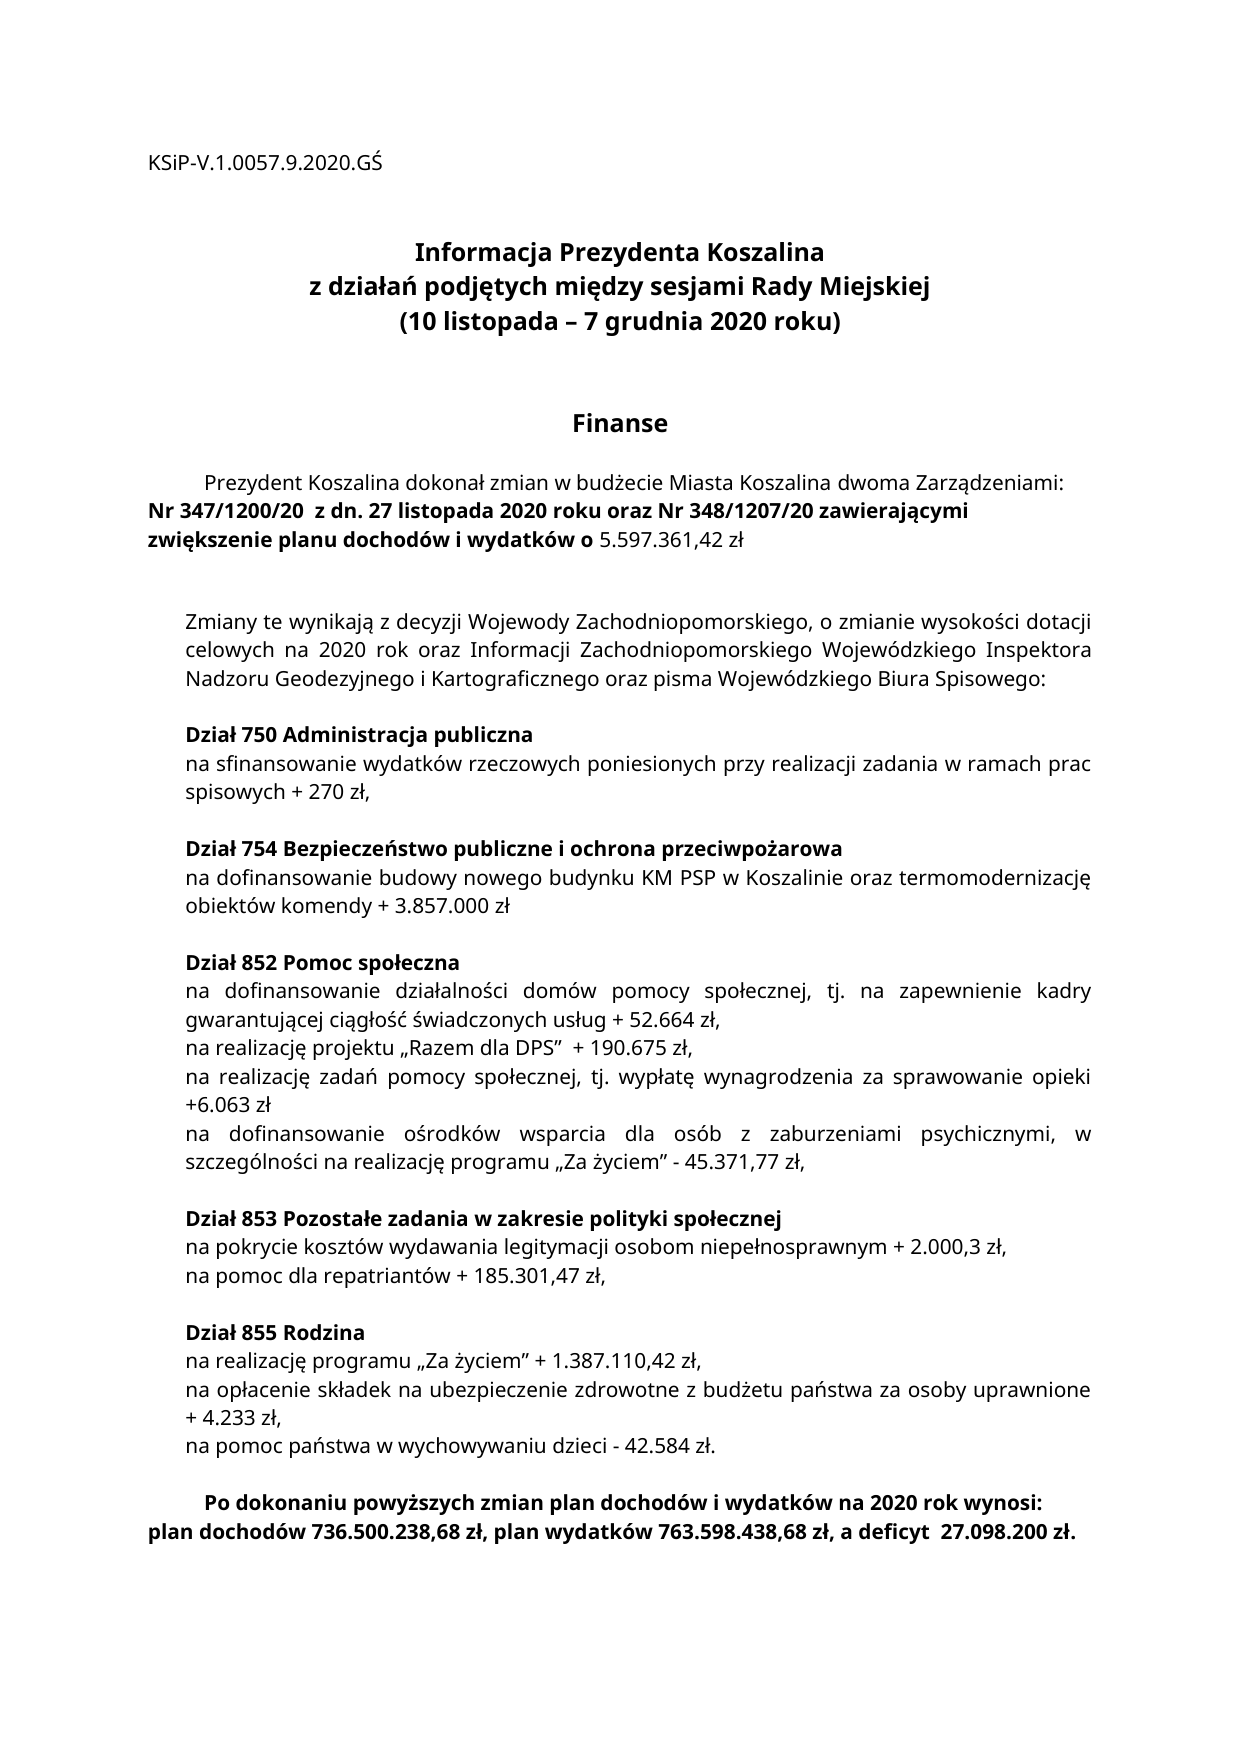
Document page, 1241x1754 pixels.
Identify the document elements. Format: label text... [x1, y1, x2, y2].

text na dofinansowanie ośrodków wsparcia dla osób z zaburzeniami psychicznymi, w szczególności na realizację programu „Za życiem” - 45.371,77 zł, [185, 1119, 1093, 1176]
text na sfinansowanie wydatków rzeczowych poniesionych przy realizacji zadania w ramach prac spisowych + 270 zł, [185, 749, 1093, 806]
text na pokrycie kosztów wydawania legitymacji osobom niepełnosprawnym + 2.000,3 zł, [185, 1232, 1093, 1261]
text na realizację zadań pomocy społecznej, tj. wypłatę wynagrodzenia za sprawowanie opieki +6.063 zł [185, 1062, 1093, 1119]
text Zmiany te wynikają z decyzji Wojewody Zachodniopomorskiego, o zmianie wysokości dotacji celowych na 2020 rok oraz Informacji Zachodniopomorskiego Wojewódzkiego Inspektora Nadzoru Geodezyjnego i Kartograficznego oraz pisma Wojewódzkiego Biura Spisowego: [185, 607, 1093, 692]
text Dział 750 Administracja publiczna [148, 721, 1093, 749]
subtitle KSiP-V.1.0057.9.2020.GŚ [148, 148, 1093, 176]
text na realizację projektu „Razem dla DPS” + 190.675 zł, [185, 1033, 1093, 1062]
text Dział 852 Pomoc społeczna [185, 948, 1093, 977]
subtitle (10 listopada – 7 grudnia 2020 roku) [148, 303, 1093, 337]
text na dofinansowanie budowy nowego budynku KM PSP w Koszalinie oraz termomodernizację obiektów komendy + 3.857.000 zł [185, 863, 1093, 920]
text na pomoc państwa w wychowywaniu dzieci - 42.584 zł. [185, 1432, 1093, 1460]
text na pomoc dla repatriantów + 185.301,47 zł, [185, 1261, 1093, 1289]
text Dział 754 Bezpieczeństwo publiczne i ochrona przeciwpożarowa [185, 834, 1093, 863]
text Dział 855 Rodzina [185, 1318, 1093, 1346]
text Po dokonaniu powyższych zmian plan dochodów i wydatków na 2020 rok wynosi: plan dochodów 736.500.238,68 zł, plan wydatków 763.598.438,68 zł, a deficyt 27.098.200 zł. [148, 1488, 1093, 1545]
subtitle Informacja Prezydenta Koszalina [148, 235, 1093, 269]
text na opłacenie składek na ubezpieczenie zdrowotne z budżetu państwa za osoby uprawnione + 4.233 zł, [185, 1375, 1093, 1432]
text Dział 853 Pozostałe zadania w zakresie polityki społecznej [148, 1204, 1093, 1232]
text na realizację programu „Za życiem” + 1.387.110,42 zł, [185, 1346, 1093, 1375]
text Prezydent Koszalina dokonał zmian w budżecie Miasta Koszalina dwoma Zarządzeniami: Nr 347/1200/20 z dn. 27 listopada 2020 roku oraz Nr 348/1207/20 zawierającymi zwiększenie planu dochodów i wydatków o 5.597.361,42 zł [148, 468, 1093, 553]
subtitle z działań podjętych między sesjami Rady Miejskiej [148, 269, 1093, 303]
subtitle Finanse [148, 405, 1093, 439]
text na dofinansowanie działalności domów pomocy społecznej, tj. na zapewnienie kadry gwarantującej ciągłość świadczonych usług + 52.664 zł, [185, 977, 1093, 1033]
